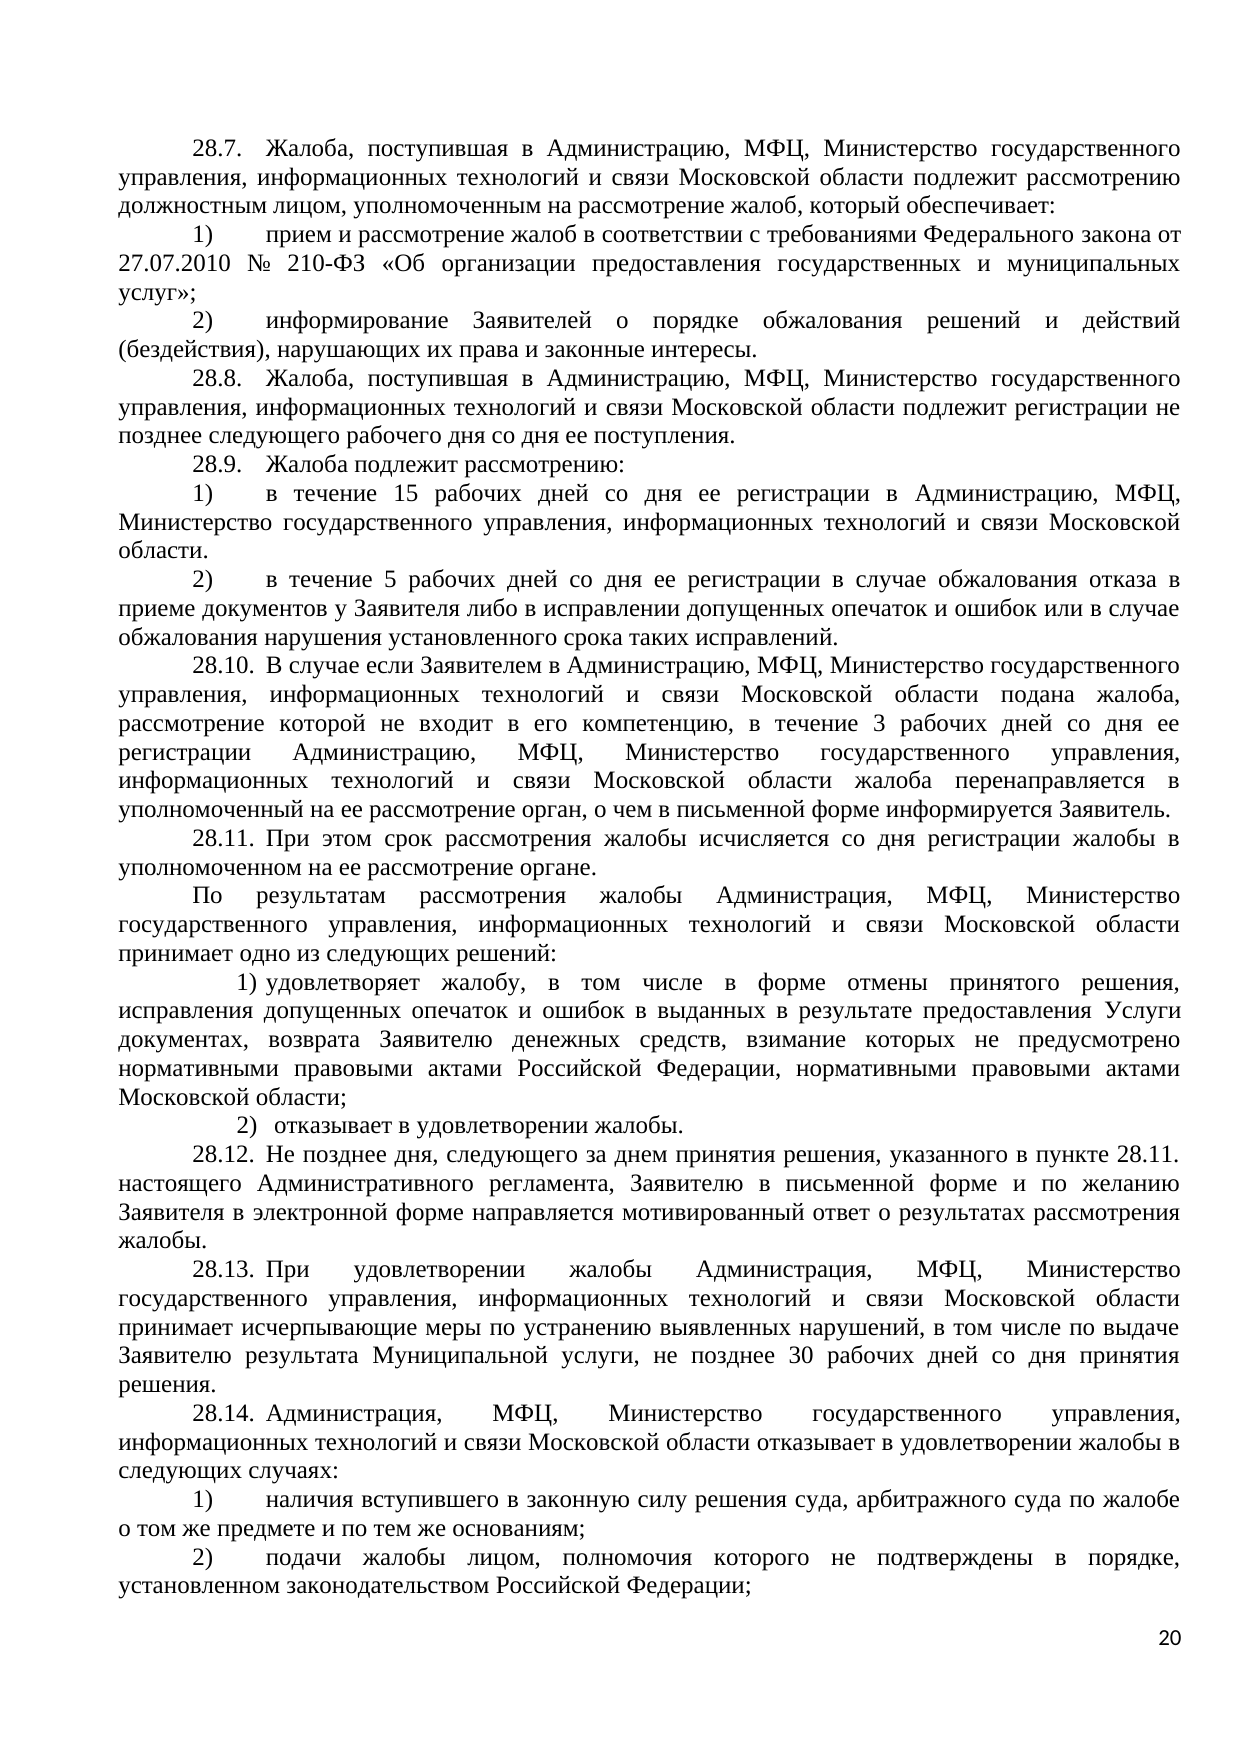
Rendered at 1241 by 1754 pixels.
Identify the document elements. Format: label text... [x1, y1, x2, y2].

list Жалоба, поступившая в Администрацию, МФЦ, Министерство государственного управления, информационных технологий и связи Московской области подлежит рассмотрению должностным лицом, уполномоченным на рассмотрение жалоб, который обеспечивает: [118, 133, 1181, 219]
list наличия вступившего в законную силу решения суда, арбитражного суда по жалобе о том же предмете и по тем же основаниям; [118, 1484, 1181, 1542]
list подачи жалобы лицом, полномочия которого не подтверждены в порядке, установленном законодательством Российской Федерации; [118, 1542, 1181, 1599]
list в течение 5 рабочих дней со дня ее регистрации в случае обжалования отказа в приеме документов у Заявителя либо в исправлении допущенных опечаток и ошибок или в случае обжалования нарушения установленного срока таких исправлений. [118, 564, 1181, 650]
list Жалоба, поступившая в Администрацию, МФЦ, Министерство государственного управления, информационных технологий и связи Московской области подлежит регистрации не позднее следующего рабочего дня со дня ее поступления. [118, 363, 1181, 449]
list При этом срок рассмотрения жалобы исчисляется со дня регистрации жалобы в уполномоченном на ее рассмотрение органе. [118, 823, 1181, 880]
list Жалоба подлежит рассмотрению: [118, 449, 1181, 478]
list удовлетворяет жалобу, в том числе в форме отмены принятого решения, исправления допущенных опечаток и ошибок в выданных в результате предоставления Услуги документах, возврата Заявителю денежных средств, взимание которых не предусмотрено нормативными правовыми актами Российской Федерации, нормативными правовыми актами Московской области; [118, 967, 1181, 1110]
list информирование Заявителей о порядке обжалования решений и действий (бездействия), нарушающих их права и законные интересы. [118, 305, 1181, 363]
text отказывает в удовлетворении жалобы. [236, 1110, 1181, 1139]
list прием и рассмотрение жалоб в соответствии с требованиями Федерального закона от 27.07.2010 № 210-ФЗ «Об организации предоставления государственных и муниципальных услуг»; [118, 219, 1181, 305]
list Не позднее дня, следующего за днем принятия решения, указанного в пункте 28.11. настоящего Административного регламента, Заявителю в письменной форме и по желанию Заявителя в электронной форме направляется мотивированный ответ о результатах рассмотрения жалобы. [118, 1139, 1181, 1254]
list в течение 15 рабочих дней со дня ее регистрации в Администрацию, МФЦ, Министерство государственного управления, информационных технологий и связи Московской области. [118, 478, 1181, 564]
list В случае если Заявителем в Администрацию, МФЦ, Министерство государственного управления, информационных технологий и связи Московской области подана жалоба, рассмотрение которой не входит в его компетенцию, в течение 3 рабочих дней со дня ее регистрации Администрацию, МФЦ, Министерство государственного управления, информационных технологий и связи Московской области жалоба перенаправляется в уполномоченный на ее рассмотрение орган, о чем в письменной форме информируется Заявитель. [118, 650, 1181, 823]
list Администрация, МФЦ, Министерство государственного управления, информационных технологий и связи Московской области отказывает в удовлетворении жалобы в следующих случаях: [118, 1398, 1181, 1484]
text По результатам рассмотрения жалобы Администрация, МФЦ, Министерство государственного управления, информационных технологий и связи Московской области принимает одно из следующих решений: [118, 880, 1181, 967]
list При удовлетворении жалобы Администрация, МФЦ, Министерство государственного управления, информационных технологий и связи Московской области принимает исчерпывающие меры по устранению выявленных нарушений, в том числе по выдаче Заявителю результата Муниципальной услуги, не позднее 30 рабочих дней со дня принятия решения. [118, 1254, 1181, 1398]
